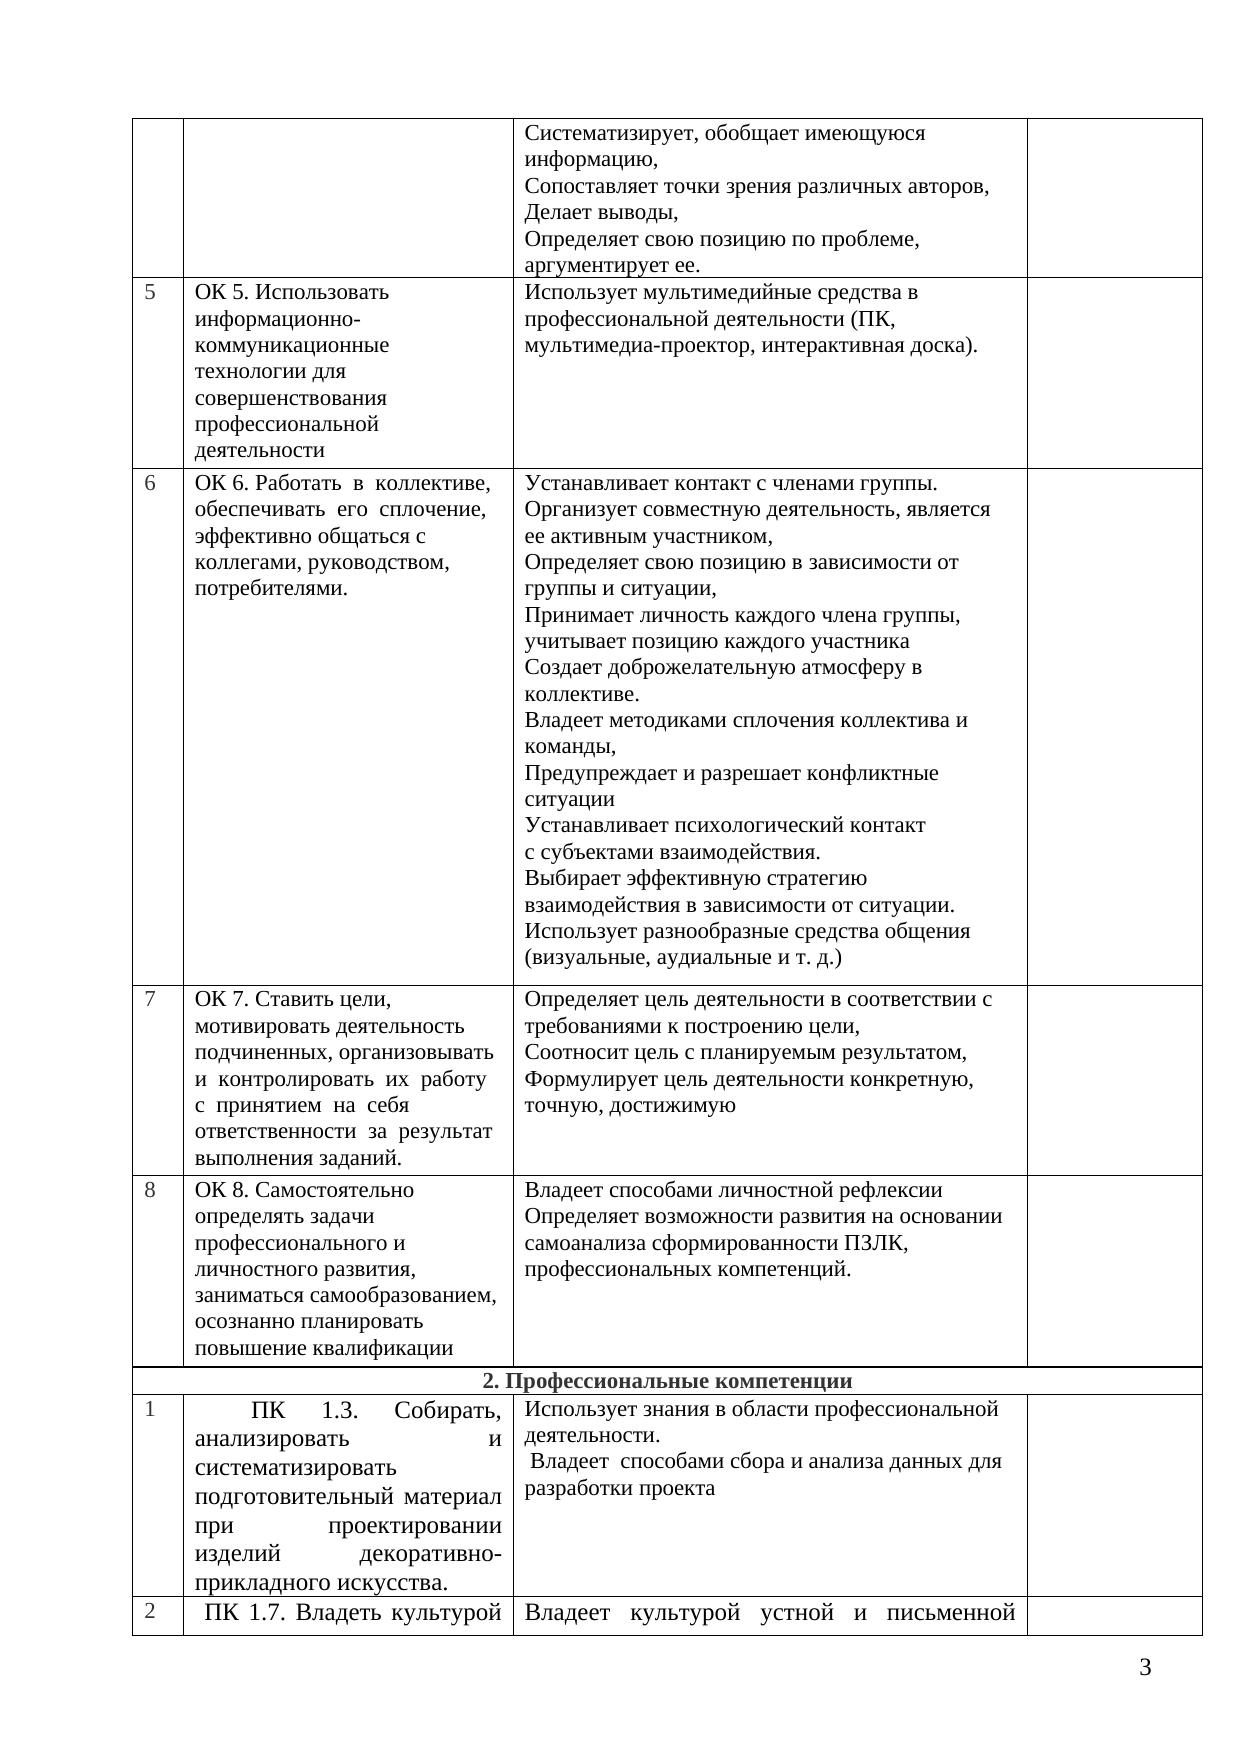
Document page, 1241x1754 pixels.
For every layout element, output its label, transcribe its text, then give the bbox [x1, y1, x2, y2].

table_cell 2. Профессиональные компетенции [133, 1368, 1202, 1394]
table_cell ОК 6. Работать в коллективе, обеспечивать его сплочение, эффективно общаться с коллегами, руководством, потребителями. [184, 469, 513, 984]
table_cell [184, 1597, 513, 1635]
table_cell 2 [133, 1597, 183, 1635]
table_cell [1028, 1176, 1202, 1366]
table_cell 8 [133, 1176, 183, 1366]
table_cell [1028, 1597, 1202, 1635]
table_cell Использует знания в области профессиональной деятельности. Владеет способами сбора и анализа данных для разработки проекта [514, 1395, 1027, 1596]
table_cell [514, 119, 1027, 277]
table_cell [1028, 119, 1202, 277]
table_cell ПК 1.3. Собирать, анализировать и систематизировать подготовительный материал при проектировании изделий декоративно-прикладного искусства. [184, 1395, 513, 1596]
table_cell Устанавливает контакт с членами группы. Организует совместную деятельность, является ее активным участником, Определяет свою позицию в зависимости от группы и ситуации, Принимает личность каждого члена группы, учитывает позицию каждого участника Создает доброжелательную атмосферу в коллективе. Владеет методиками сплочения коллектива и команды, Предупреждает и разрешает конфликтные ситуации Устанавливает психологический контакт с субъектами взаимодействия. Выбирает эффективную стратегию взаимодействия в зависимости от ситуации. Использует разнообразные средства общения (визуальные, аудиальные и т. д.) [514, 469, 1027, 984]
table_cell 5 [133, 278, 183, 468]
table_cell ОК 7. Ставить цели, мотивировать деятельность подчиненных, организовывать и контролировать их работу с принятием на себя ответственности за результат выполнения заданий. [184, 986, 513, 1175]
table_cell [1028, 1395, 1202, 1596]
table_cell [1028, 986, 1202, 1175]
table_cell 7 [133, 986, 183, 1175]
table_cell ОК 5. Использовать информационно-коммуникационные технологии для совершенствования профессиональной деятельности [184, 278, 513, 468]
table_cell 6 [133, 469, 183, 984]
table_cell [1028, 278, 1202, 468]
table_cell ОК 8. Самостоятельно определять задачи профессионального и личностного развития, заниматься самообразованием, осознанно планировать повышение квалификации [184, 1176, 513, 1366]
table_cell Определяет цель деятельности в соответствии с требованиями к построению цели, Соотносит цель с планируемым результатом, Формулирует цель деятельности конкретную, точную, достижимую [514, 986, 1027, 1175]
table_cell 4 [133, 119, 183, 277]
table_cell [1028, 469, 1202, 984]
table_cell 1 [133, 1395, 183, 1596]
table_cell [184, 119, 513, 277]
table_cell Использует мультимедийные средства в профессиональной деятельности (ПК, мультимедиа-проектор, интерактивная доска). [514, 278, 1027, 468]
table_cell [514, 1597, 1027, 1635]
table_cell Владеет способами личностной рефлексии Определяет возможности развития на основании самоанализа сформированности ПЗЛК, профессиональных компетенций. [514, 1176, 1027, 1366]
